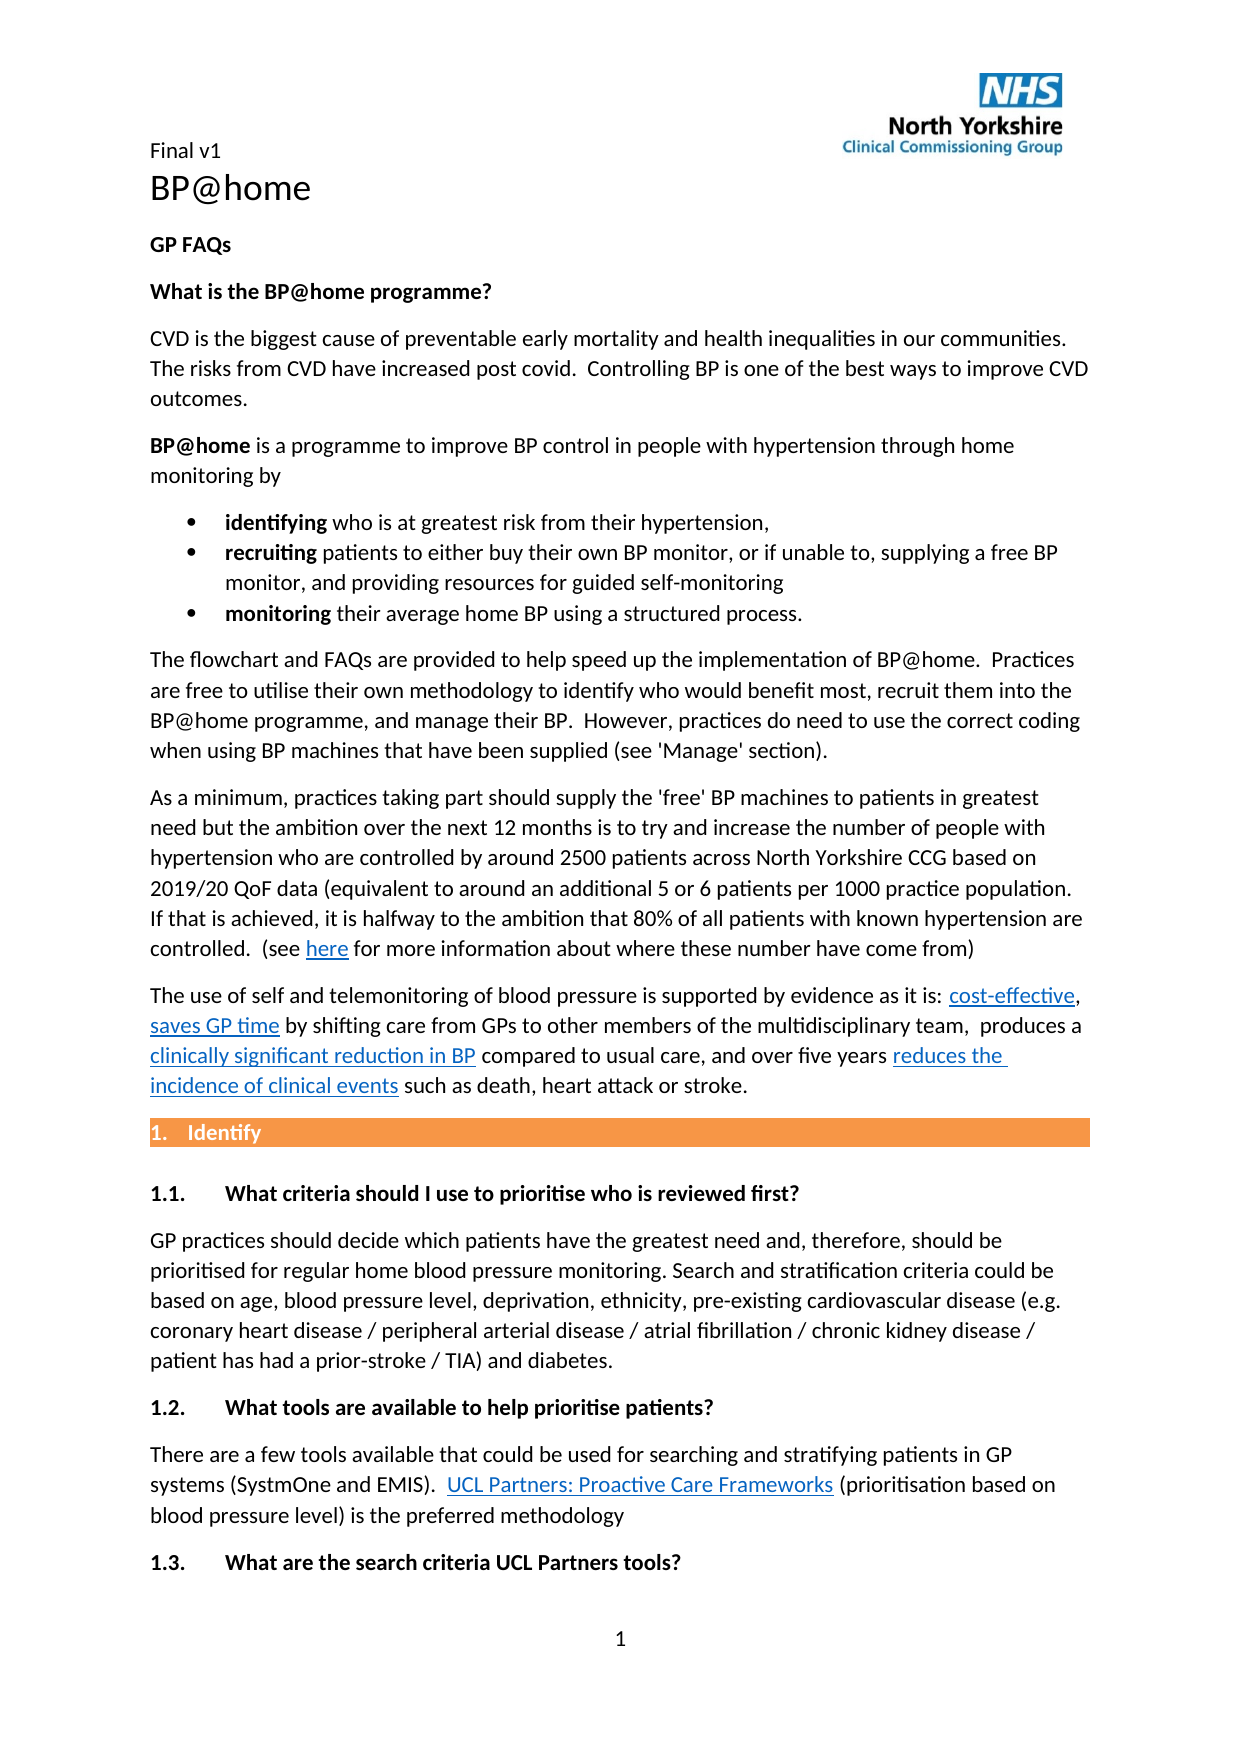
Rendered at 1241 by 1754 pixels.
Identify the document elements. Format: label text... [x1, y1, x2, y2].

list recruiting patients to either buy their own BP monitor, or if unable to, supplying a free BP monitor, and providing resources for guided self-monitoring [187, 538, 1090, 597]
list identifying who is at greatest risk from their hypertension, [187, 508, 1090, 536]
list What criteria should I use to prioritise who is reviewed first? [150, 1179, 1090, 1207]
list What are the search criteria UCL Partners tools? [150, 1548, 1090, 1576]
list Identify [150, 1118, 1090, 1147]
text There are a few tools available that could be used for searching and stratifying patients in GP systems (SystmOne and EMIS). UCL Partners: Proactive Care Frameworks (prioritisation based on blood pressure level) is the preferred methodology [150, 1440, 1090, 1529]
text The use of self and telemonitoring of blood pressure is supported by evidence as it is: cost-effective, saves GP time by shifting care from GPs to other members of the multidisciplinary team, produces a clinically significant reduction in BP compared to usual care, and over five years reduces the incidence of clinical events such as death, heart attack or stroke. [150, 981, 1090, 1100]
text BP@home [150, 164, 1090, 210]
text The flowchart and FAQs are provided to help speed up the implementation of BP@home. Practices are free to utilise their own methodology to identify who would benefit most, recruit them into the BP@home programme, and manage their BP. However, practices do need to use the correct coding when using BP machines that have been supplied (see 'Manage' section). [150, 646, 1090, 764]
list monitoring their average home BP using a structured process. [187, 599, 1090, 627]
list What tools are available to help prioritise patients? [150, 1393, 1090, 1422]
text GP practices should decide which patients have the greatest need and, therefore, should be prioritised for regular home blood pressure monitoring. Search and stratification criteria could be based on age, blood pressure level, deprivation, ethnicity, pre-existing cardiovascular disease (e.g. coronary heart disease / peripheral arterial disease / atrial fibrillation / chronic kidney disease / patient has had a prior-stroke / TIA) and diabetes. [150, 1226, 1090, 1375]
text CVD is the biggest cause of preventable early mortality and health inequalities in our communities. The risks from CVD have increased post covid. Controlling BP is one of the best ways to improve CVD outcomes. [150, 324, 1090, 412]
text What is the BP@home programme? [150, 277, 1090, 305]
picture [842, 73, 1063, 159]
text BP@home is a programme to improve BP control in people with hypertension through home monitoring by [150, 431, 1090, 489]
text As a minimum, practices taking part should supply the 'free' BP machines to patients in greatest need but the ambition over the next 12 months is to try and increase the number of people with hypertension who are controlled by around 2500 patients across North Yorkshire CCG based on 2019/20 QoF data (equivalent to around an additional 5 or 6 patients per 1000 practice population. If that is achieved, it is halfway to the ambition that 80% of all patients with known hypertension are controlled. (see here for more information about where these number have come from) [150, 783, 1090, 962]
text GP FAQs [150, 230, 1090, 258]
